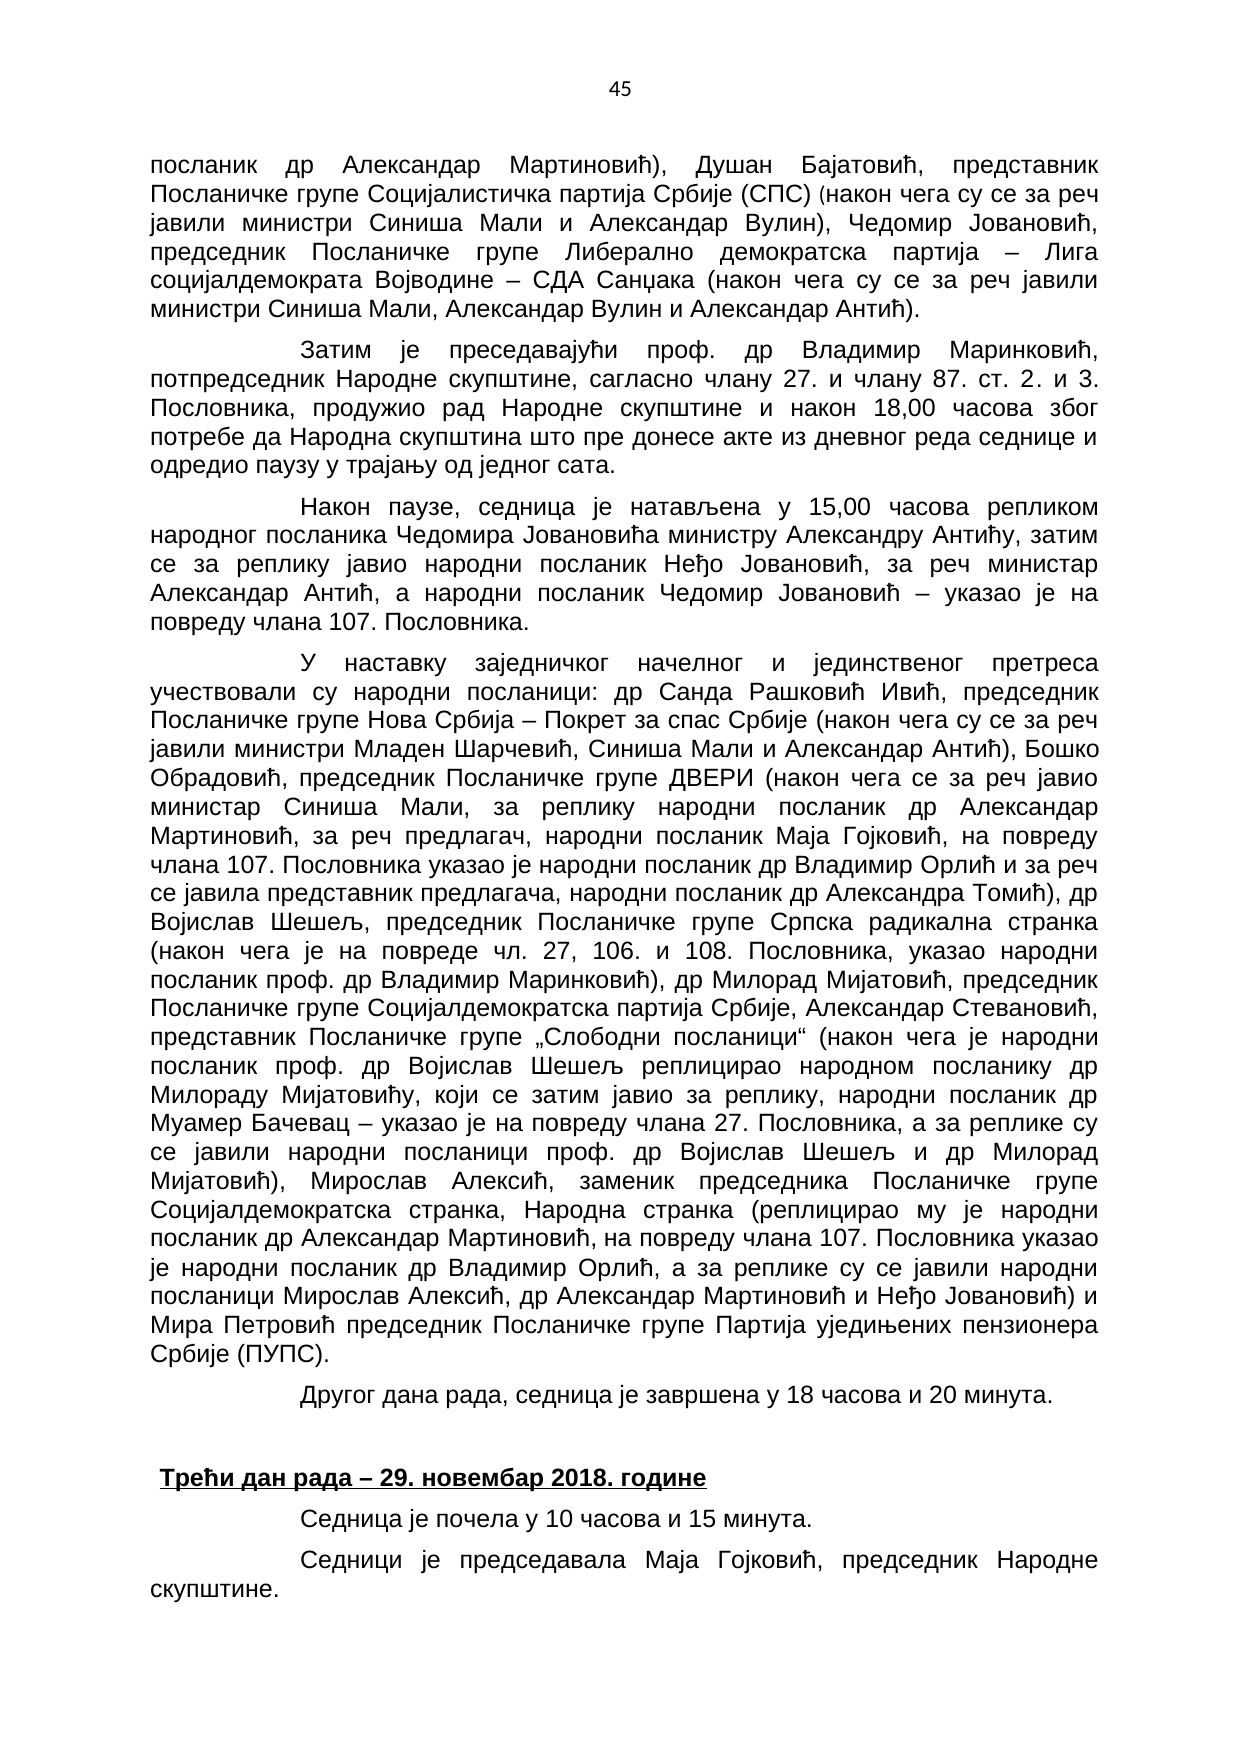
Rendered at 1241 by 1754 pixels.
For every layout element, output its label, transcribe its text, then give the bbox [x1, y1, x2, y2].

text Седници је председавала Маја Гојковић, председник Народне скупштине. [150, 1545, 1099, 1602]
text Трећи дан рада – 29. новембар 2018. године [150, 1462, 1099, 1491]
text Након паузе, седница је натављена у 15,00 часова репликом народног посланика Чедомира Јовановића министру Александру Антићу, затим се за реплику јавио народни посланик Неђо Јовановић, за реч министар Александар Антић, а народни посланик Чедомир Јовановић – указао је на повреду члана 107. Пословника. [150, 492, 1099, 635]
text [150, 150, 1099, 323]
text Другог дана рада, седница је завршена у 18 часова и 20 минута. [150, 1380, 1099, 1409]
text У наставку заједничког начелног и јединственог претреса учествовали су народни посланици: др Санда Рашковић Ивић, председник Посланичке групе Нова Србија – Покрет за спас Србије (након чега су се за реч јавили министри Младен Шарчевић, Синиша Мали и Александар Антић), Бошко Обрадовић, председник Посланичке групе ДВЕРИ (након чега се за реч јавио министар Синиша Мали, за реплику народни посланик др Александар Мартиновић, за реч предлагач, народни посланик Маја Гојковић, на повреду члана 107. Пословника указао је народни посланик др Владимир Орлић и за реч се јавила представник предлагача, народни посланик др Александра Томић), др Војислав Шешељ, председник Посланичке групе Српска радикална странка (након чега је на повреде чл. 27, 106. и 108. Пословника, указао народни посланик проф. др Владимир Маринковић), др Милорад Мијатовић, председник Посланичке групе Социјалдемократска партија Србије, Александар Стевановић, представник Посланичке групе „Слободни посланици“ (након чега је народни посланик проф. др Војислав Шешељ реплицирао народном посланику др Милораду Мијатовићу, који се затим јавио за реплику, народни посланик др Муамер Бачевац – указао је на повреду члана 27. Пословника, а за реплике су се јавили народни посланици проф. др Војислав Шешељ и др Милорад Мијатовић), Мирослав Алексић, заменик председника Посланичке групе Социјалдемократска странка, Народна странка (реплицирао му је народни посланик др Александар Мартиновић, на повреду члана 107. Пословника указао је народни посланик др Владимир Орлић, а за реплике су се јавили народни посланици Мирослав Алексић, др Александар Мартиновић и Неђо Јовановић) и Мира Петровић председник Посланичке групе Партија уједињених пензионера Србије (ПУПС). [150, 648, 1099, 1367]
text Седница је почела у 10 часова и 15 минута. [150, 1504, 1099, 1532]
text Затим је преседавајући проф. др Владимир Маринковић, потпредседник Народне скупштине, сагласно члану 27. и члану 87. ст. 2. и 3. Пословника, продужио рад Народне скупштине и након 18,00 часова због потребе да Народна скупштина што пре донесе акте из дневног реда седнице и одредио паузу у трајању од једног сата. [150, 335, 1099, 479]
